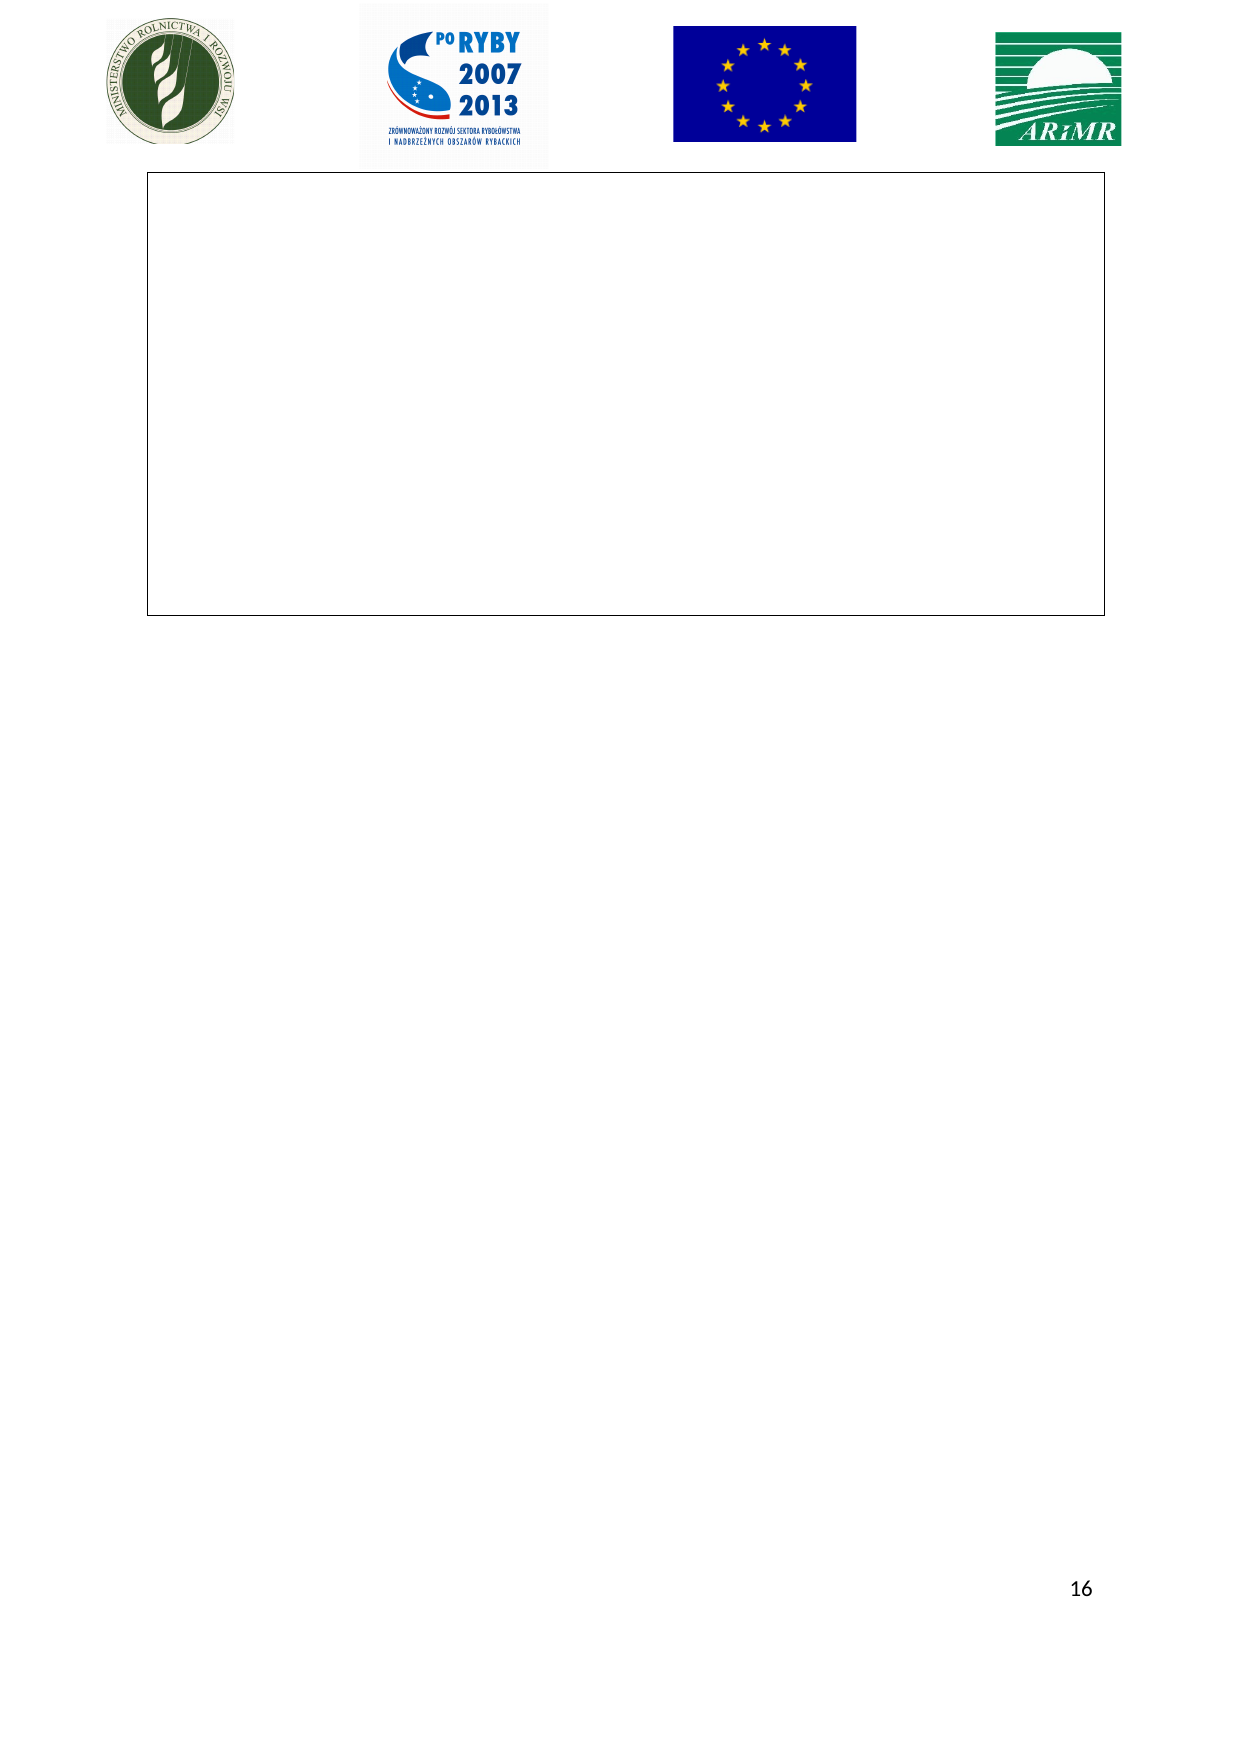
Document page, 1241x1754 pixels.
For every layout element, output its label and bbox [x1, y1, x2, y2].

table_cell [148, 173, 1104, 615]
picture [106, 18, 235, 144]
picture [673, 26, 857, 142]
picture [359, 3, 549, 169]
picture [995, 32, 1122, 146]
